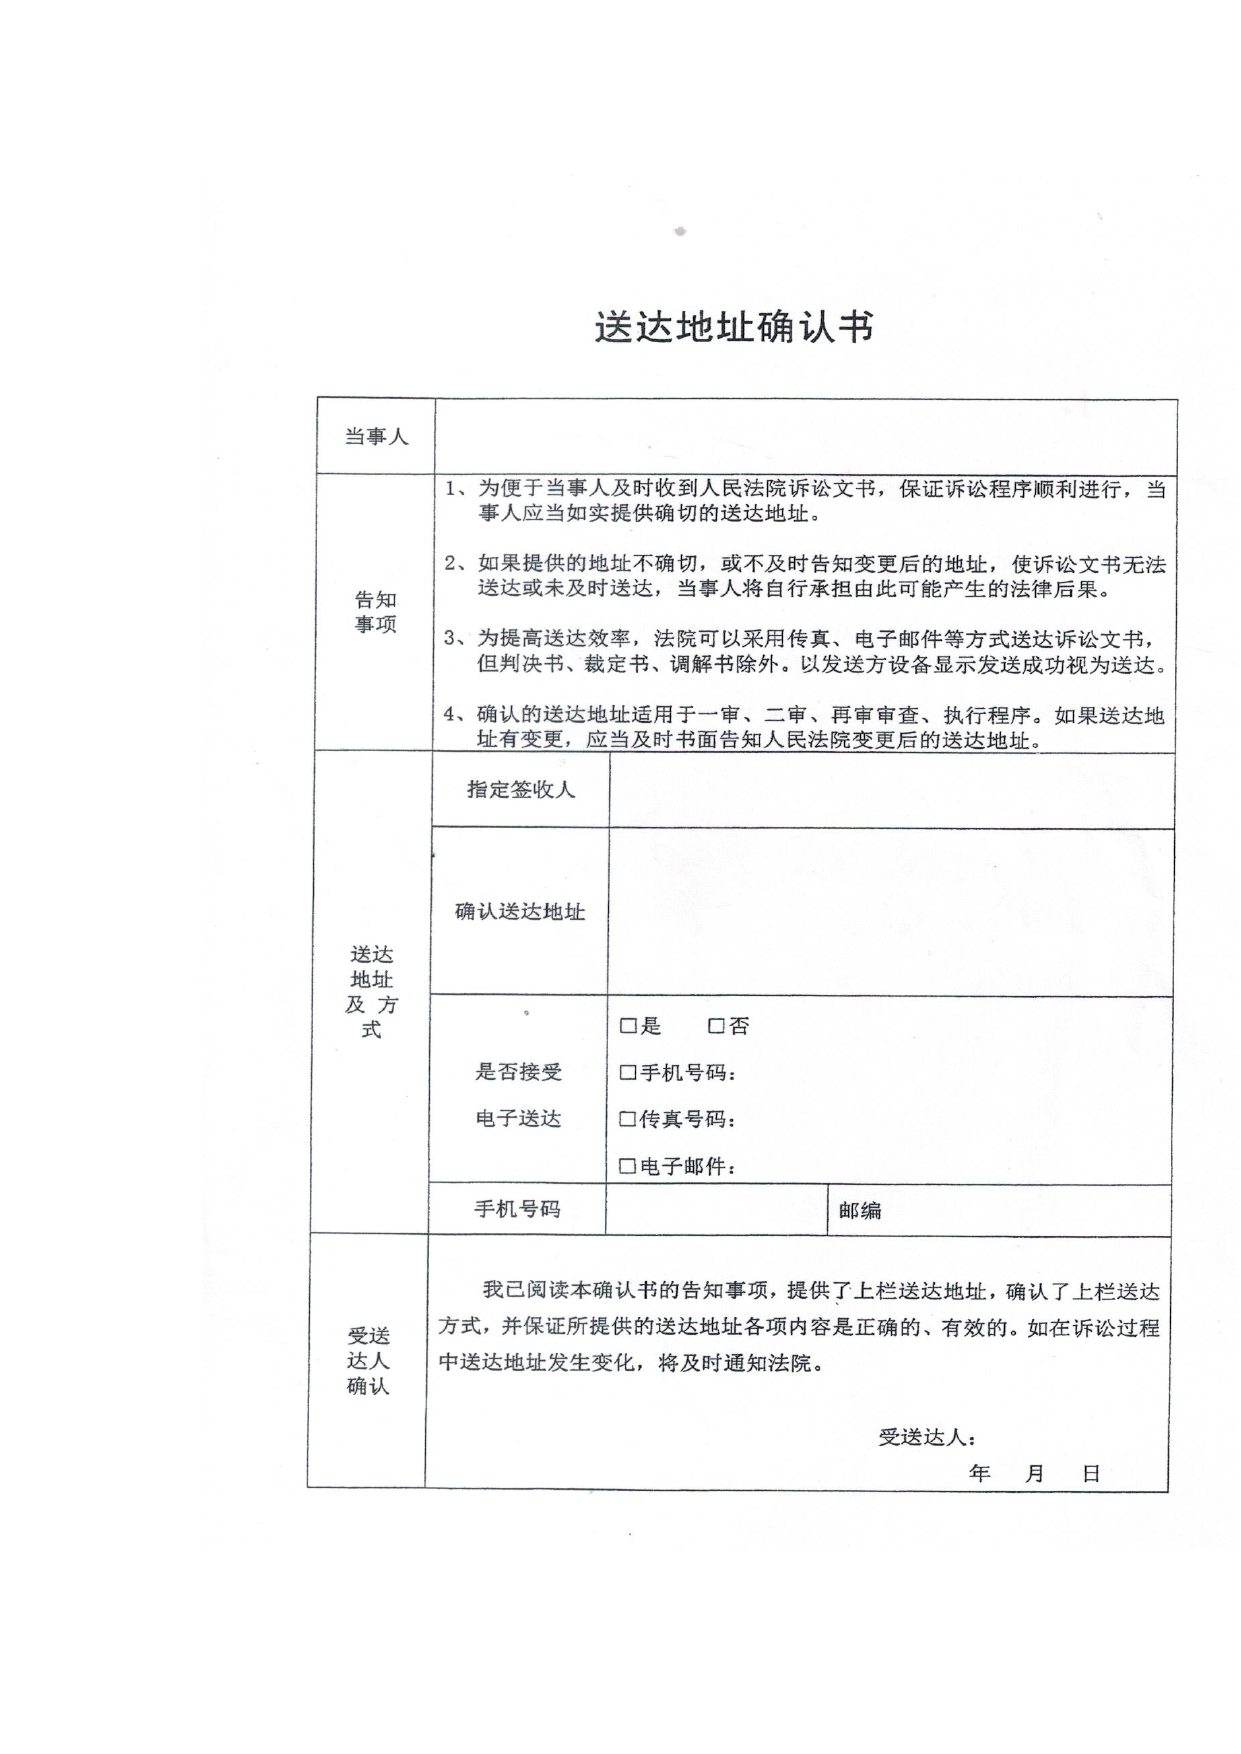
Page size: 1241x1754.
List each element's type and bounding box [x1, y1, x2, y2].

picture [187, 162, 1241, 1564]
